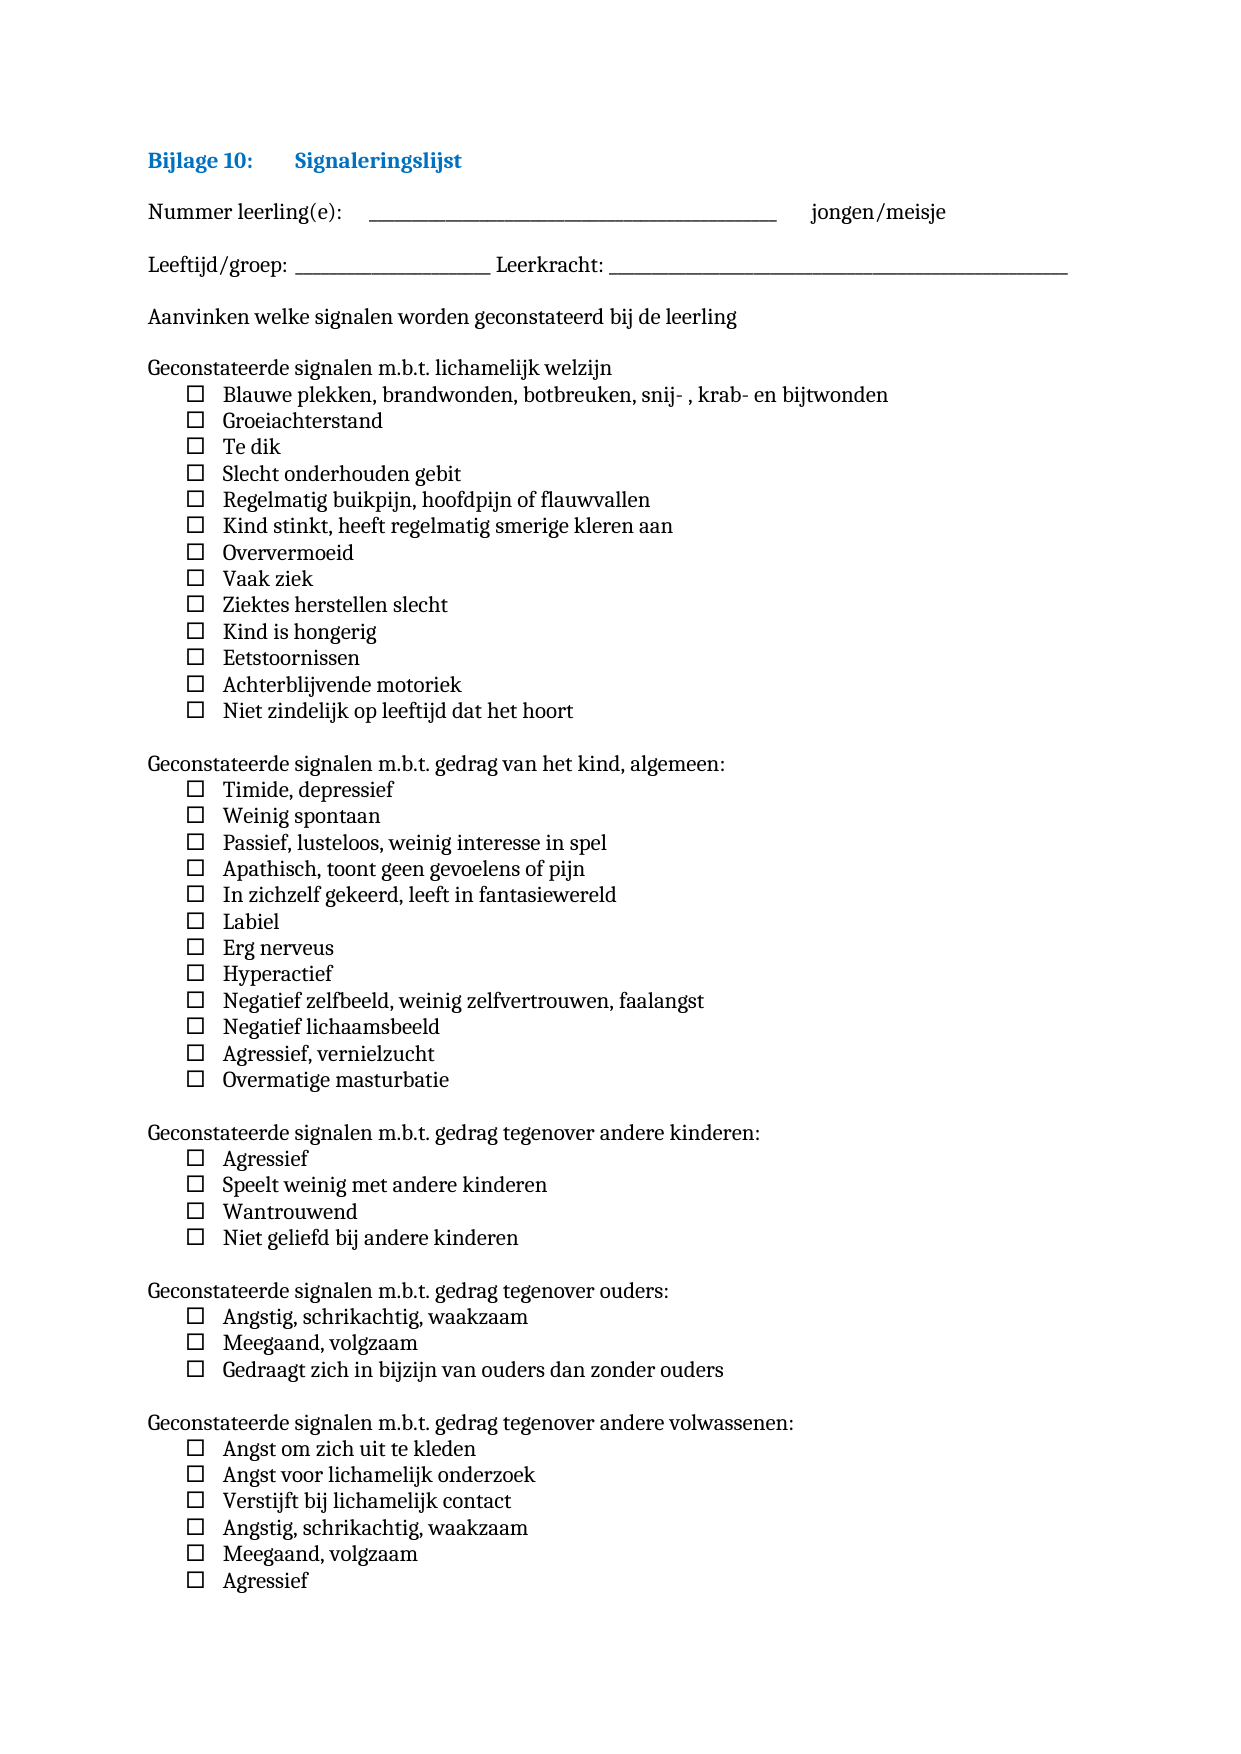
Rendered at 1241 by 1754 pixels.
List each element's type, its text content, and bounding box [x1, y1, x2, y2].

list Meegaand, volgzaam [185, 1330, 1093, 1357]
list Vaak ziek [185, 566, 1093, 592]
list Wantrouwend [185, 1198, 1093, 1225]
list Angstig, schrikachtig, waakzaam [185, 1515, 1093, 1541]
text Geconstateerde signalen m.b.t. gedrag tegenover andere volwassenen: [148, 1409, 1093, 1436]
list Kind stinkt, heeft regelmatig smerige kleren aan [185, 513, 1093, 539]
text Bijlage 10: Signaleringslijst [148, 148, 1093, 174]
list Agressief [185, 1146, 1093, 1172]
list Achterblijvende motoriek [185, 671, 1093, 698]
list Passief, lusteloos, weinig interesse in spel [185, 829, 1093, 856]
list Blauwe plekken, brandwonden, botbreuken, snij- , krab- en bijtwonden [185, 381, 1093, 408]
text Geconstateerde signalen m.b.t. gedrag tegenover ouders: [148, 1277, 1093, 1304]
list Te dik [185, 434, 1093, 461]
list Hyperactief [185, 961, 1093, 988]
list Speelt weinig met andere kinderen [185, 1172, 1093, 1198]
list Overmatige masturbatie [185, 1067, 1093, 1093]
list Apathisch, toont geen gevoelens of pijn [185, 856, 1093, 882]
list Gedraagt zich in bijzijn van ouders dan zonder ouders [185, 1357, 1093, 1409]
list Erg nerveus [185, 935, 1093, 961]
text Geconstateerde signalen m.b.t. lichamelijk welzijn [148, 355, 1093, 381]
list Eetstoornissen [185, 645, 1093, 671]
list Agressief, vernielzucht [185, 1040, 1093, 1067]
list In zichzelf gekeerd, leeft in fantasiewereld [185, 882, 1093, 908]
text Geconstateerde signalen m.b.t. gedrag tegenover andere kinderen: [148, 1119, 1093, 1146]
list Ziektes herstellen slecht [185, 592, 1093, 619]
list Niet geliefd bij andere kinderen [185, 1225, 1093, 1251]
list Slecht onderhouden gebit [185, 461, 1093, 487]
list Verstijft bij lichamelijk contact [185, 1488, 1093, 1515]
list Negatief lichaamsbeeld [185, 1014, 1093, 1040]
list Labiel [185, 908, 1093, 935]
text Leeftijd/groep: _______________________ Leerkracht: ______________________________________________________ [148, 251, 1093, 278]
text Geconstateerde signalen m.b.t. gedrag van het kind, algemeen: [148, 750, 1093, 777]
text Aanvinken welke signalen worden geconstateerd bij de leerling [148, 304, 1093, 330]
list Oververmoeid [185, 539, 1093, 566]
text Nummer leerling(e): ________________________________________________ jongen/meisje [148, 199, 1093, 225]
list Angstig, schrikachtig, waakzaam [185, 1304, 1093, 1330]
list Agressief [185, 1567, 1093, 1594]
list Regelmatig buikpijn, hoofdpijn of flauwvallen [185, 487, 1093, 513]
list Angst voor lichamelijk onderzoek [185, 1462, 1093, 1488]
list Angst om zich uit te kleden [185, 1436, 1093, 1462]
list Negatief zelfbeeld, weinig zelfvertrouwen, faalangst [185, 988, 1093, 1014]
list Timide, depressief [185, 777, 1093, 803]
list Meegaand, volgzaam [185, 1541, 1093, 1567]
list Groeiachterstand [185, 408, 1093, 434]
list Kind is hongerig [185, 619, 1093, 645]
list Niet zindelijk op leeftijd dat het hoort [185, 698, 1093, 724]
list Weinig spontaan [185, 803, 1093, 829]
